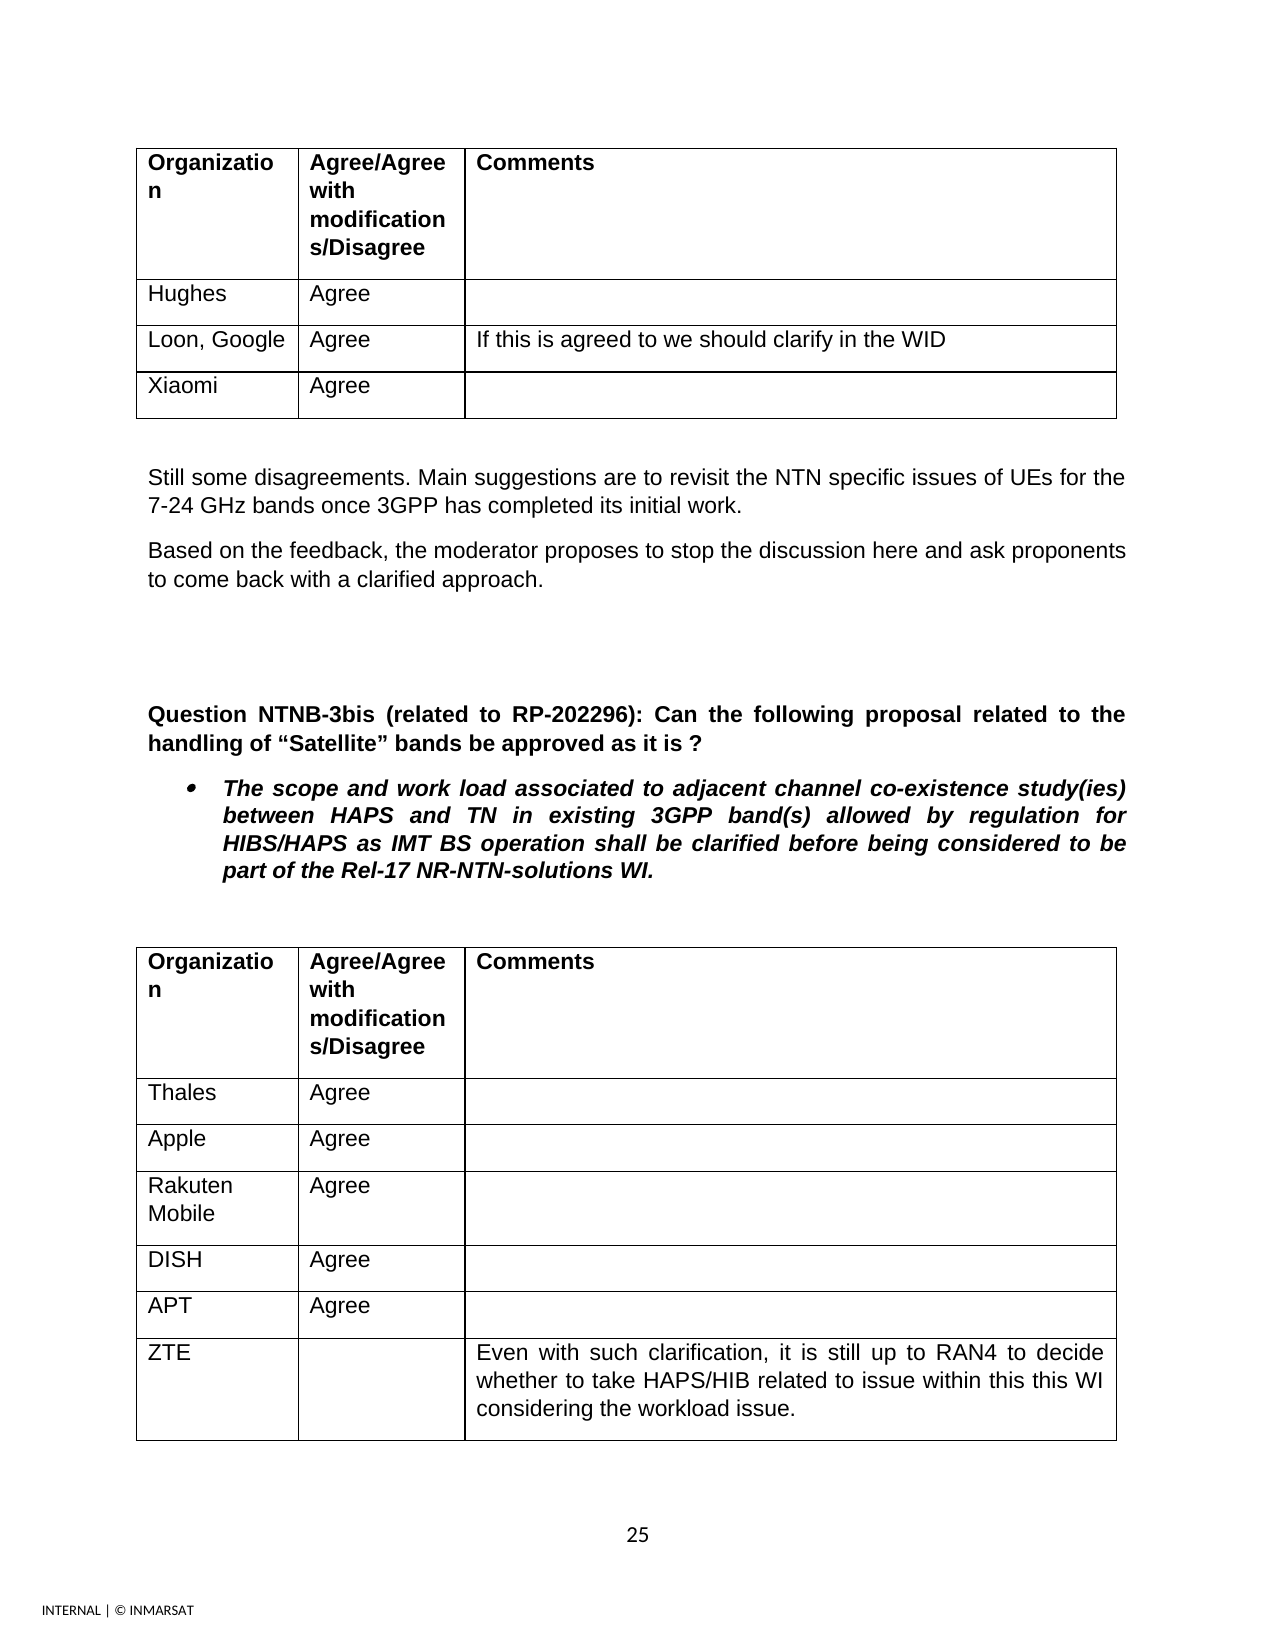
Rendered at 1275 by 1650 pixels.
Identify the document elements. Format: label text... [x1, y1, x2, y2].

table_cell Agree [299, 1246, 464, 1291]
table_cell Agree [299, 1125, 464, 1171]
text Question NTNB-3bis (related to RP-202296): Can the following proposal related to the handling of “Satellite” bands be approved as it is ? [148, 701, 1127, 756]
table_cell [466, 373, 1116, 418]
table_cell [466, 1292, 1116, 1337]
table_cell Agree [299, 326, 464, 371]
table_cell [466, 1172, 1116, 1245]
table_cell [466, 1246, 1116, 1291]
table_cell [299, 1339, 464, 1440]
table_cell Agree [299, 373, 464, 418]
table_cell Agree [299, 1172, 464, 1245]
table_cell If this is agreed to we should clarify in the WID [466, 326, 1116, 371]
table_cell [466, 1079, 1116, 1124]
text Still some disagreements. Main suggestions are to revisit the NTN specific issues of UEs for the 7-24 GHz bands once 3GPP has completed its initial work. [148, 464, 1127, 518]
table_cell APT [137, 1292, 298, 1337]
table_cell Agree [299, 280, 464, 325]
table_cell [466, 280, 1116, 325]
table_cell Agree [299, 1292, 464, 1337]
list The scope and work load associated to adjacent channel co-existence study(ies) between HAPS and TN in existing 3GPP band(s) allowed by regulation for HIBS/HAPS as IMT BS operation shall be clarified before being considered to be part of the Rel-17 NR-NTN-solutions WI. [185, 774, 1127, 884]
table_cell Xiaomi [137, 373, 298, 418]
table_cell Apple [137, 1125, 298, 1171]
table_cell [466, 1125, 1116, 1171]
table_header Organization [137, 149, 298, 279]
table_header Comments [466, 149, 1116, 279]
table_header Comments [466, 948, 1116, 1078]
table_cell Agree [299, 1079, 464, 1124]
table_cell Hughes [137, 280, 298, 325]
table_header Agree/Agree with modifications/Disagree [299, 149, 464, 279]
text Based on the feedback, the moderator proposes to stop the discussion here and ask proponents to come back with a clarified approach. [148, 537, 1127, 592]
table_cell Rakuten Mobile [137, 1172, 298, 1245]
table_cell DISH [137, 1246, 298, 1291]
table_cell Loon, Google [137, 326, 298, 371]
table_header Agree/Agree with modifications/Disagree [299, 948, 464, 1078]
table_cell Even with such clarification, it is still up to RAN4 to decide whether to take HAPS/HIB related to issue within this this WI considering the workload issue. [466, 1339, 1116, 1440]
table_header Organization [137, 948, 298, 1078]
table_cell Thales [137, 1079, 298, 1124]
table_cell ZTE [137, 1339, 298, 1440]
